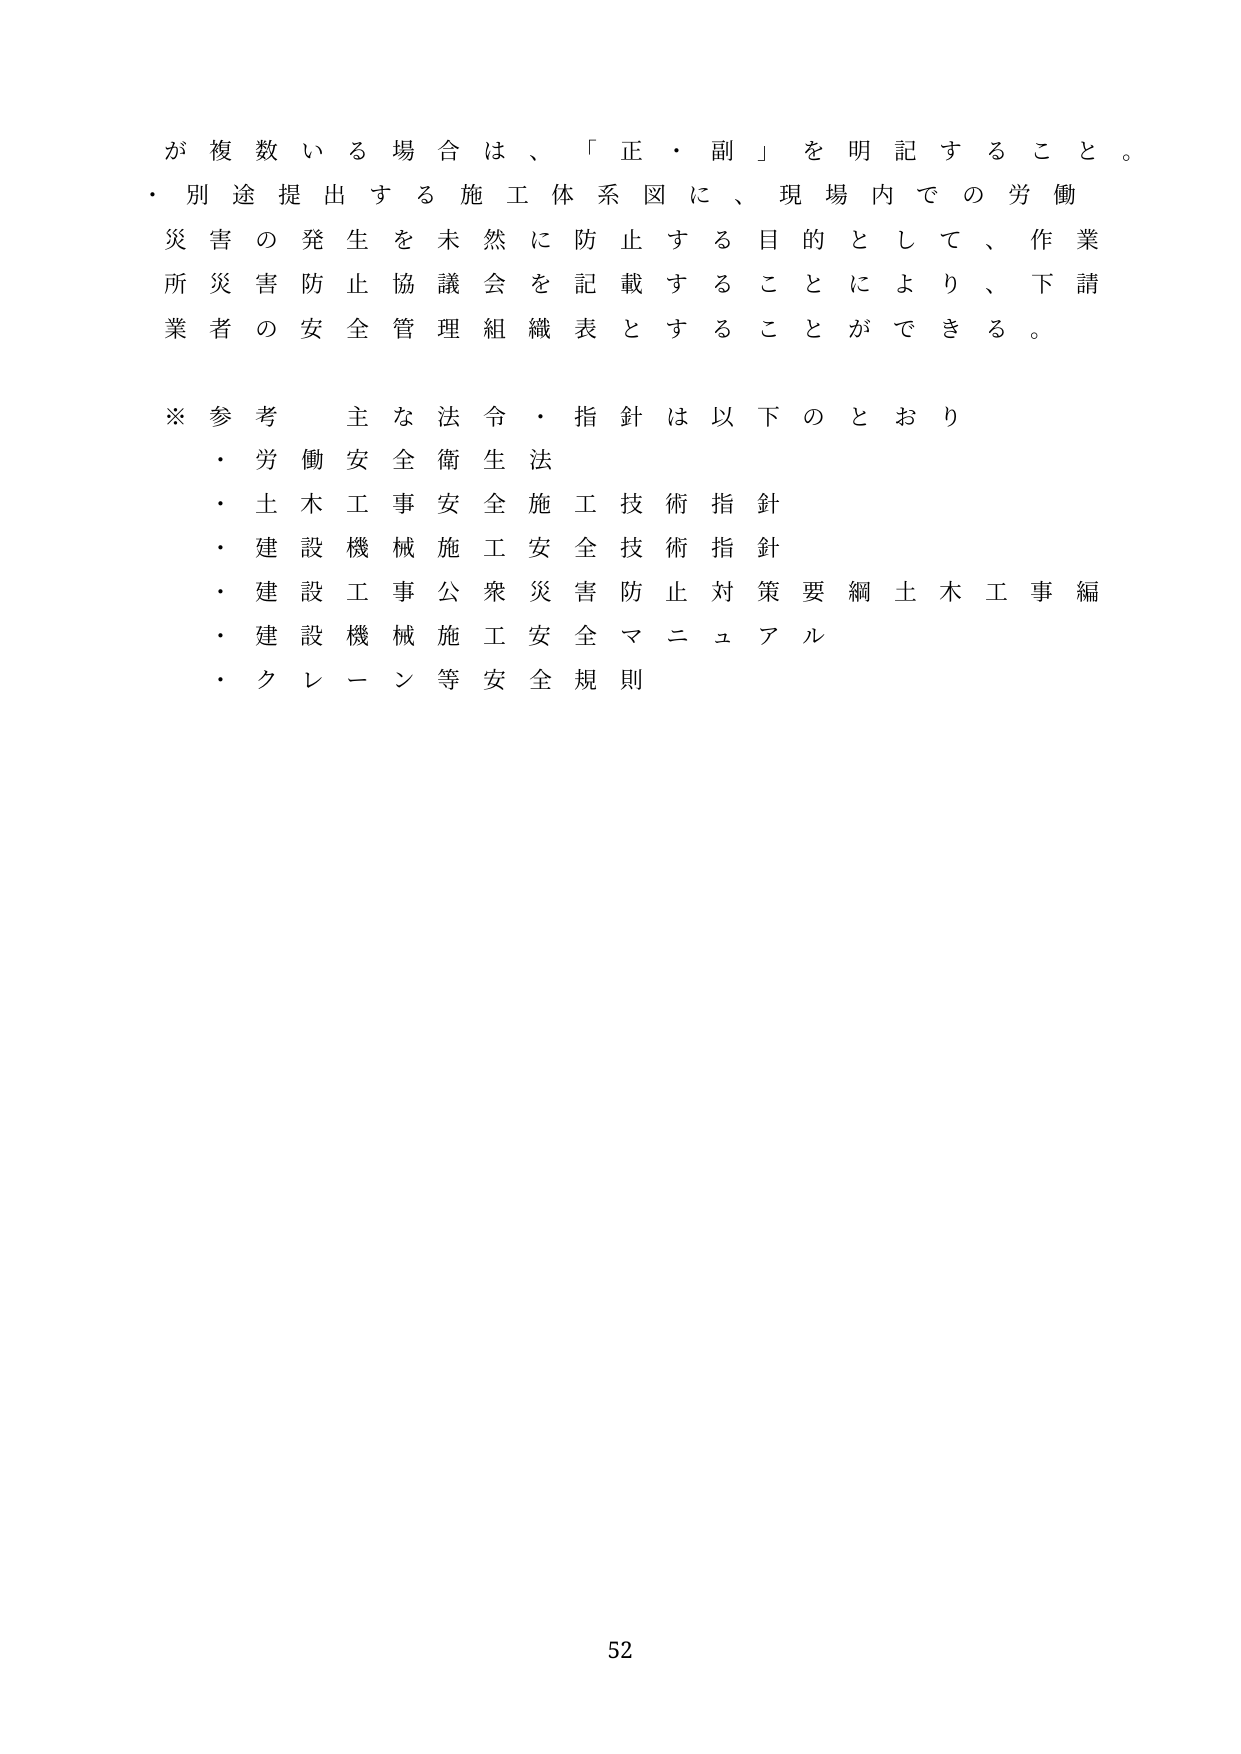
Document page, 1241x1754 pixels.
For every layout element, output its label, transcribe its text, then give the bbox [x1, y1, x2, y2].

text ・建設機械施工安全マニュアル [118, 616, 1122, 653]
text ・別途提出する施工体系図に、現場内での労働災害の発生を未然に防止する目的として、作業所災害防止協議会を記載することにより、下請業者の安全管理組織表とすることができる。 [141, 175, 1122, 346]
text ・建設工事公衆災害防止対策要綱土木工事編 [118, 572, 1122, 609]
text ・労働安全衛生法 [118, 440, 1122, 477]
text ・クレーン等安全規則 [118, 659, 1122, 697]
text ・建設機械施工安全技術指針 [118, 528, 1122, 565]
text ※参考 主な法令・指針は以下のとおり [118, 396, 1122, 434]
text ・土木工事安全施工技術指針 [118, 484, 1122, 521]
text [141, 131, 1122, 168]
